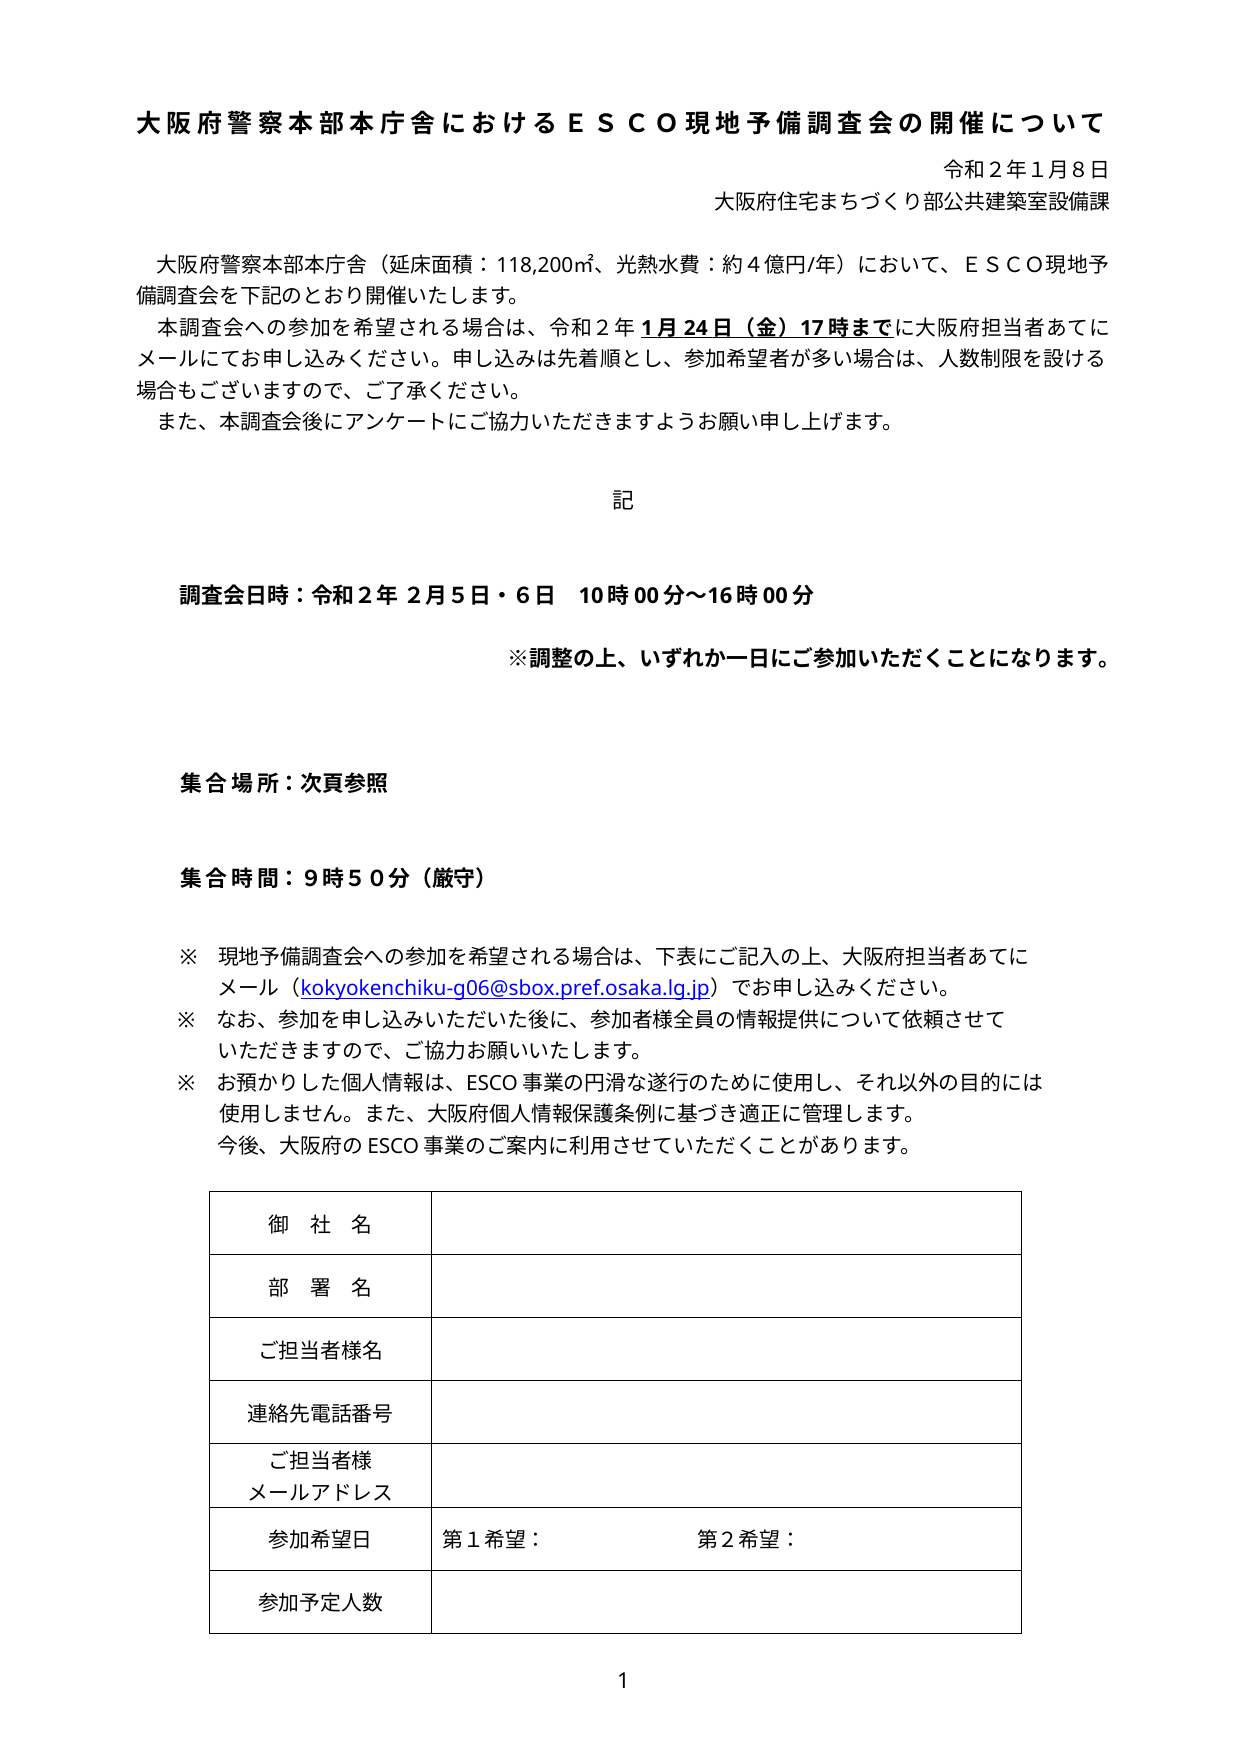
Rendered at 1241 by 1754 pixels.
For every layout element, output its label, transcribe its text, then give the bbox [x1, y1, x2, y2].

table_cell [432, 1444, 1021, 1507]
table_cell 部 署 名 [210, 1255, 431, 1317]
table_cell 参加予定人数 [210, 1571, 431, 1633]
list メール（kokyokenchiku-g06@sbox.pref.osaka.lg.jp）でお申し込みください。 [217, 971, 1110, 1002]
table_cell 参加希望日 [210, 1508, 431, 1570]
table_header [432, 1192, 1021, 1254]
text ※調整の上、いずれか一日にご参加いただくことになります。 [136, 625, 1110, 751]
text 調査会日時：令和２年 ２月５日・６日 10時00分～16時00分 [136, 562, 1110, 625]
text 本調査会への参加を希望される場合は、令和２年1月24日（金）17時までに大阪府担当者あてにメールにてお申し込みください。申し込みは先着順とし、参加希望者が多い場合は、人数制限を設ける場合もございますので、ご了承ください。 [136, 310, 1110, 405]
text 大阪府警察本部本庁舎（延床面積：118,200㎡、光熱水費：約４億円/年）において、ＥＳＣＯ現地予備調査会を下記のとおり開催いたします。 [136, 247, 1110, 310]
table_cell ご担当者様 メールアドレス [210, 1444, 431, 1507]
text ※ 現地予備調査会への参加を希望される場合は、下表にご記入の上、大阪府担当者あてに [179, 939, 1110, 971]
table_cell [432, 1571, 1021, 1633]
table_cell ご担当者様名 [210, 1318, 431, 1380]
text また、本調査会後にアンケートにご協力いただきますようお願い申し上げます。 [136, 405, 1110, 436]
text ※ なお、参加を申し込みいただいた後に、参加者様全員の情報提供について依頼させて [136, 1002, 1110, 1034]
list いただきますので、ご協力お願いいたします。 [217, 1034, 1110, 1065]
text 令和２年１月８日 [136, 153, 1110, 184]
table_cell [432, 1318, 1021, 1380]
table_cell 連絡先電話番号 [210, 1381, 431, 1443]
table_header 御 社 名 [210, 1192, 431, 1254]
text 記 [136, 468, 1110, 531]
text 大阪府警察本部本庁舎におけるＥＳＣＯ現地予備調査会の開催について [136, 90, 1110, 153]
text 集合時間：９時５０分（厳守） [136, 845, 1110, 908]
list 今後、大阪府のESCO事業のご案内に利用させていただくことがあります。 [217, 1128, 1110, 1160]
table_cell [432, 1381, 1021, 1443]
text 使用しません。また、大阪府個人情報保護条例に基づき適正に管理します。 [136, 1097, 1110, 1128]
text ※ お預かりした個人情報は、ESCO事業の円滑な遂行のために使用し、それ以外の目的には [136, 1065, 1110, 1097]
table_cell 第１希望： 第２希望： [432, 1508, 1021, 1570]
text 大阪府住宅まちづくり部公共建築室設備課 [136, 184, 1110, 216]
table_cell [432, 1255, 1021, 1317]
text 集合場所：次頁参照 [136, 751, 1110, 814]
